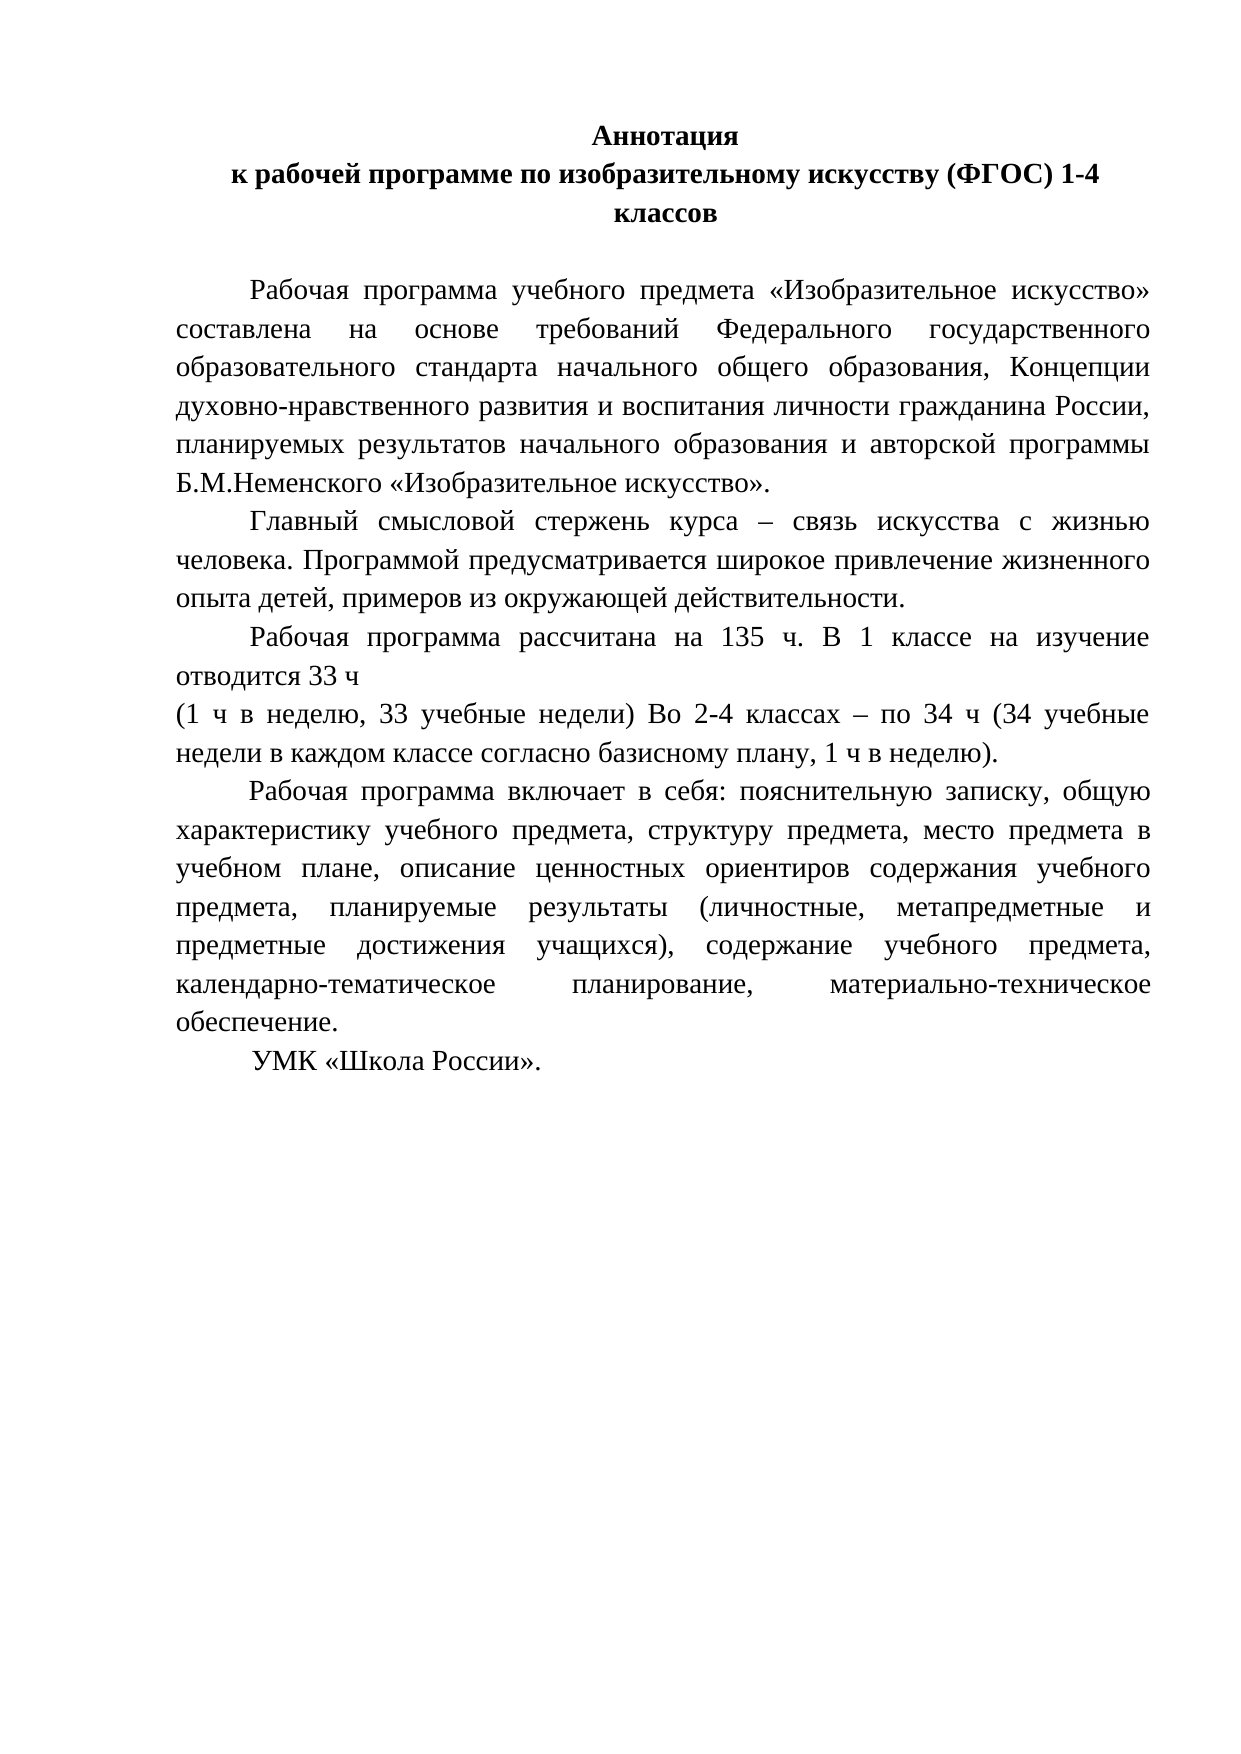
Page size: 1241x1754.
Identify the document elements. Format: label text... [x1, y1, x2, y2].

subtitle к рабочей программе по изобразительному искусству (ФГОС) 1-4 классов [177, 157, 1153, 229]
text УМК «Школа России». [251, 1043, 1151, 1077]
text Рабочая программа включает в себя: пояснительную записку, общую характеристику учебного предмета, структуру предмета, место предмета в учебном плане, описание ценностных ориентиров содержания учебного предмета, планируемые результаты (личностные, метапредметные и предметные достижения учащихся), содержание учебного предмета, календарно-тематическое планирование, материально-техническое обеспечение. [176, 773, 1152, 1038]
text Рабочая программа рассчитана на 135 ч. В 1 классе на изучение отводится 33 ч [176, 619, 1151, 691]
subtitle Аннотация [177, 118, 1153, 152]
text Главный смысловой стержень курса – связь искусства с жизнью человека. Программой предусматривается широкое привлечение жизненного опыта детей, примеров из окружающей действительности. [176, 503, 1151, 614]
text Рабочая программа учебного предмета «Изобразительное искусство» составлена на основе требований Федерального государственного образовательного стандарта начального общего образования, Концепции духовно-нравственного развития и воспитания личности гражданина России, планируемых результатов начального образования и авторской программы Б.М.Неменского «Изобразительное искусство». [176, 272, 1151, 498]
text (1 ч в неделю, 33 учебные недели) Во 2-4 классах – по 34 ч (34 учебные недели в каждом классе согласно базисному плану, 1 ч в неделю). [176, 696, 1151, 768]
